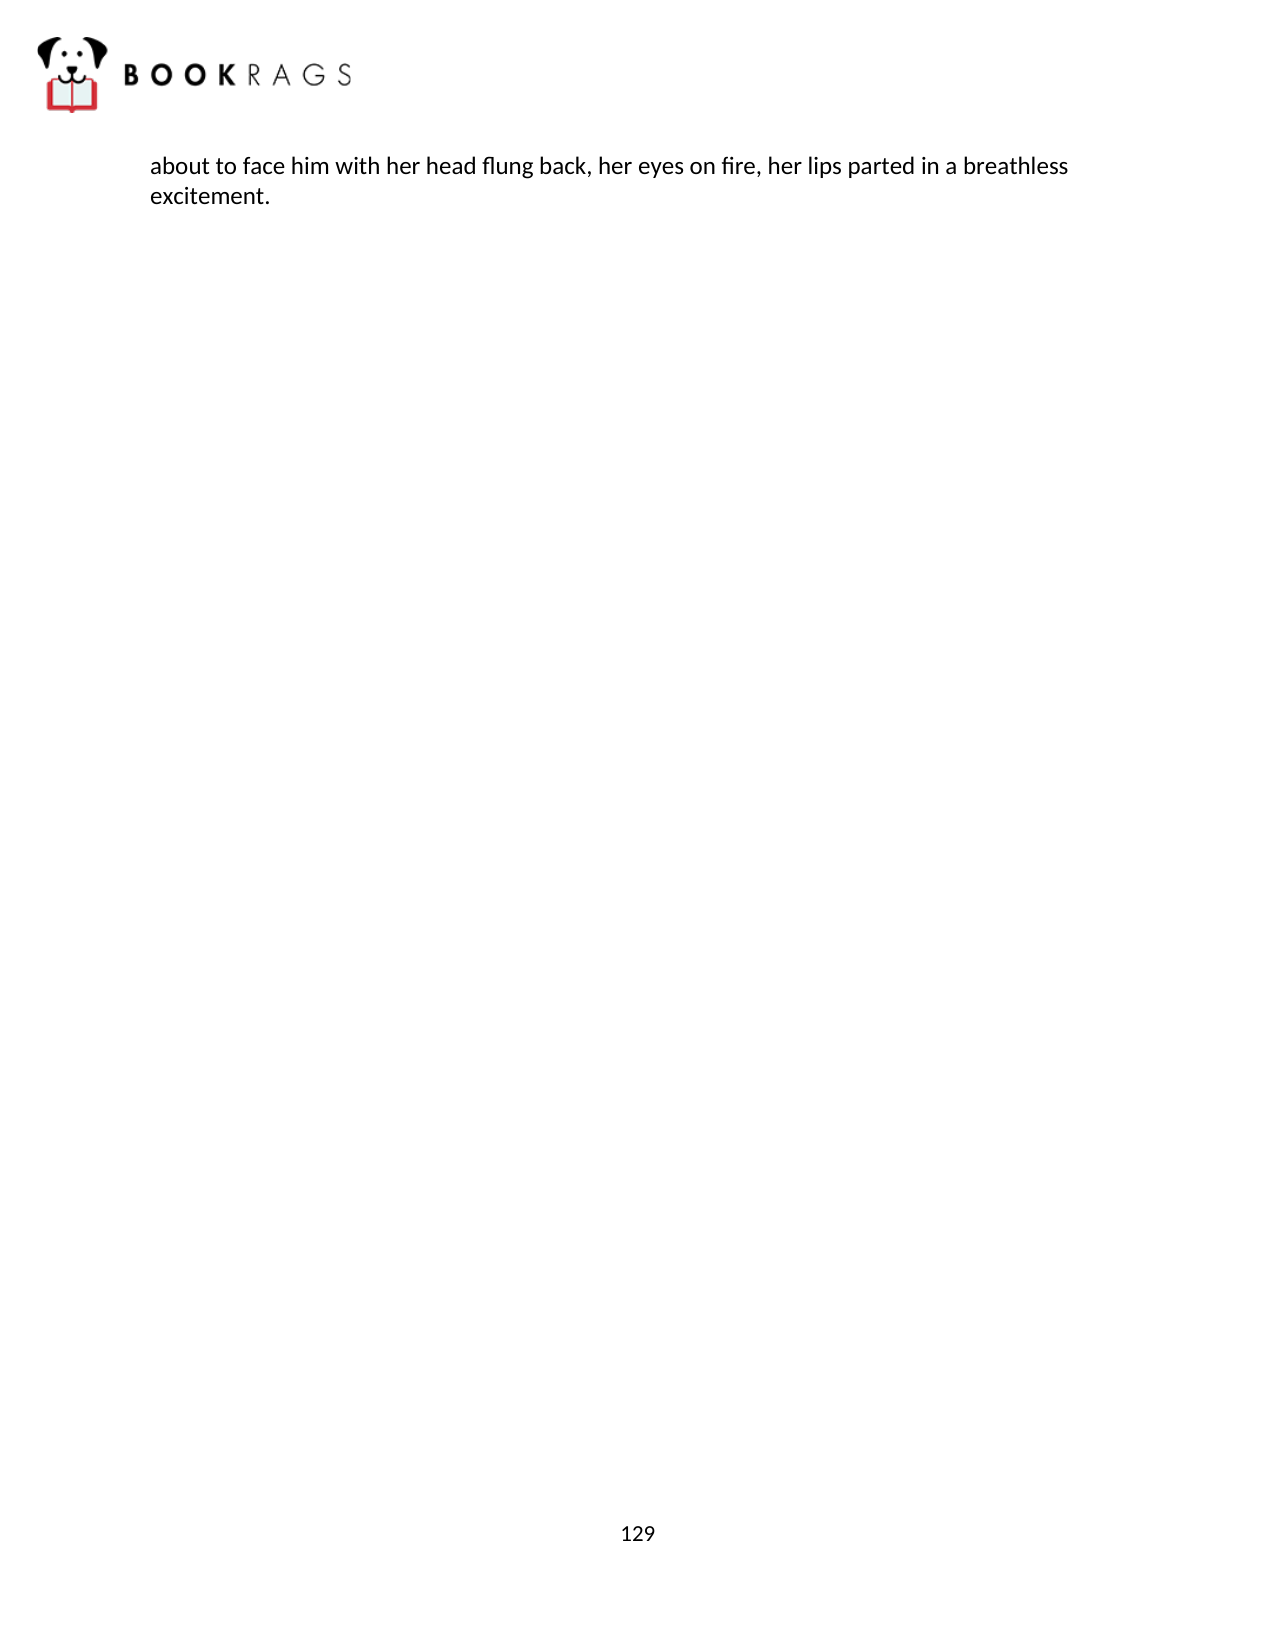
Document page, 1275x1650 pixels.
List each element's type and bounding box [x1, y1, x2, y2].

picture [37, 37, 351, 113]
text [150, 150, 1125, 211]
